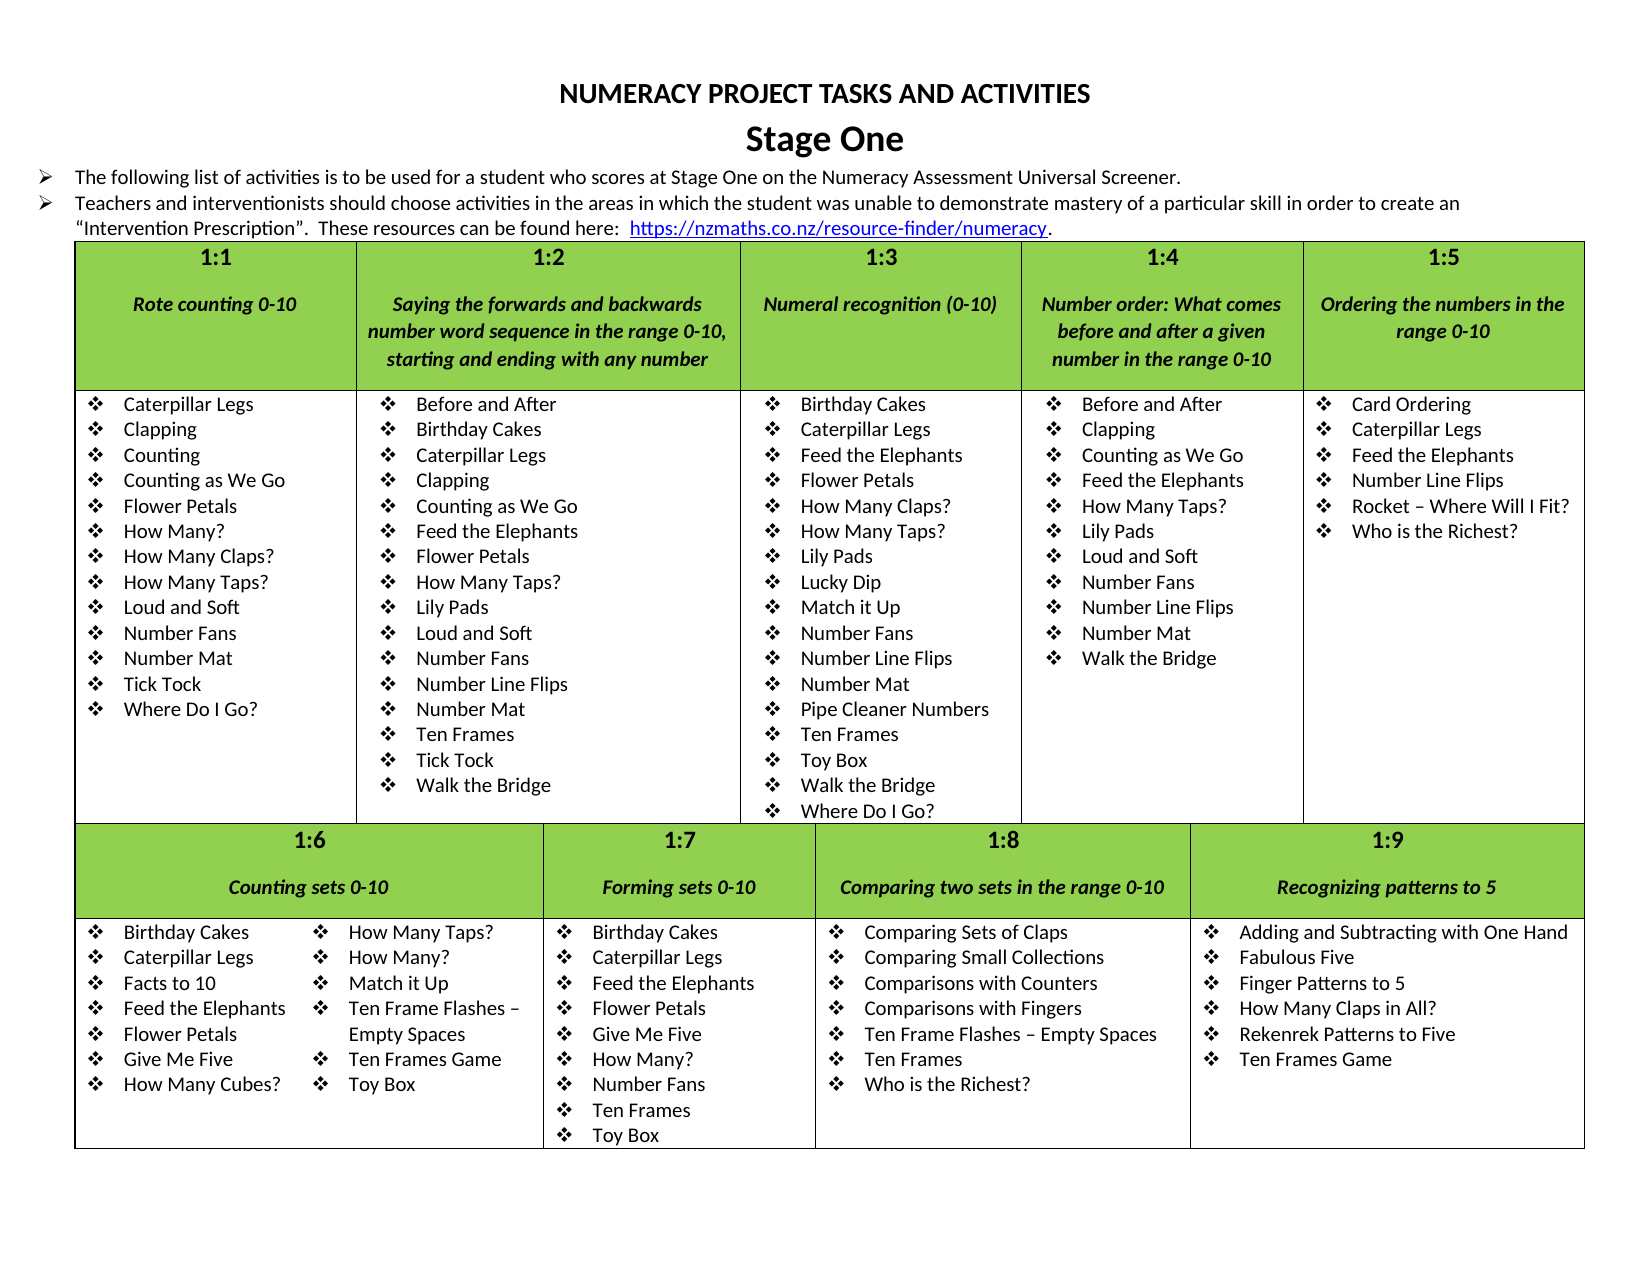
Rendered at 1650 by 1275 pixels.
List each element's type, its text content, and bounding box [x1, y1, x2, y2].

table_cell [741, 391, 1021, 823]
table_header 1:1 Rote counting 0-10 [76, 242, 356, 390]
table_header 1:5 Ordering the numbers in the range 0-10 [1304, 242, 1584, 390]
table_cell 1:6 Counting sets 0-10 [76, 824, 543, 918]
table_cell 1:8 Comparing two sets in the range 0-10 [816, 824, 1190, 918]
table_cell [357, 391, 740, 823]
table_cell Birthday Cakes Caterpillar Legs Feed the Elephants Flower Petals Give Me Five How Many? Number Fans Ten Frames Toy Box [544, 919, 815, 1148]
table_header 1:2 Saying the forwards and backwards number word sequence in the range 0-10, starting and ending with any number [357, 242, 740, 390]
subtitle NUMERACY PROJECT TASKS AND ACTIVITIES [75, 75, 1575, 111]
table_header 1:3 Numeral recognition (0-10) [741, 242, 1021, 390]
table_cell Adding and Subtracting with One Hand Fabulous Five Finger Patterns to 5 How Many Claps in All? Rekenrek Patterns to Five Ten Frames Game [1191, 919, 1584, 1148]
subtitle Stage One [75, 115, 1575, 161]
table_cell [1022, 391, 1303, 823]
list The following list of activities is to be used for a student who scores at Stage One on the Numeracy Assessment Universal Screener. [37, 164, 1575, 190]
table_cell Comparing Sets of Claps Comparing Small Collections Comparisons with Counters Comparisons with Fingers Ten Frame Flashes – Empty Spaces Ten Frames Who is the Richest? [816, 919, 1190, 1148]
table_cell Caterpillar Legs Clapping Counting Counting as We Go Flower Petals How Many? How Many Claps? How Many Taps? Loud and Soft Number Fans Number Mat Tick Tock Where Do I Go? [76, 391, 356, 823]
table_cell 1:9 Recognizing patterns to 5 [1191, 824, 1584, 918]
table_cell Birthday Cakes Caterpillar Legs Facts to 10 Feed the Elephants Flower Petals Give Me Five How Many Cubes? [76, 919, 300, 1148]
table_cell 1:7 Forming sets 0-10 [544, 824, 815, 918]
list Teachers and interventionists should choose activities in the areas in which the student was unable to demonstrate mastery of a particular skill in order to create an “Intervention Prescription”. These resources can be found here: https://nzmaths.co.nz/resource-finder/numeracy. [37, 190, 1575, 241]
table_cell How Many Taps? How Many? Match it Up Ten Frame Flashes – Empty Spaces Ten Frames Game Toy Box [300, 919, 543, 1148]
table_header 1:4 Number order: What comes before and after a given number in the range 0-10 [1022, 242, 1303, 390]
table_cell Card Ordering Caterpillar Legs Feed the Elephants Number Line Flips Rocket – Where Will I Fit? Who is the Richest? [1304, 391, 1584, 823]
